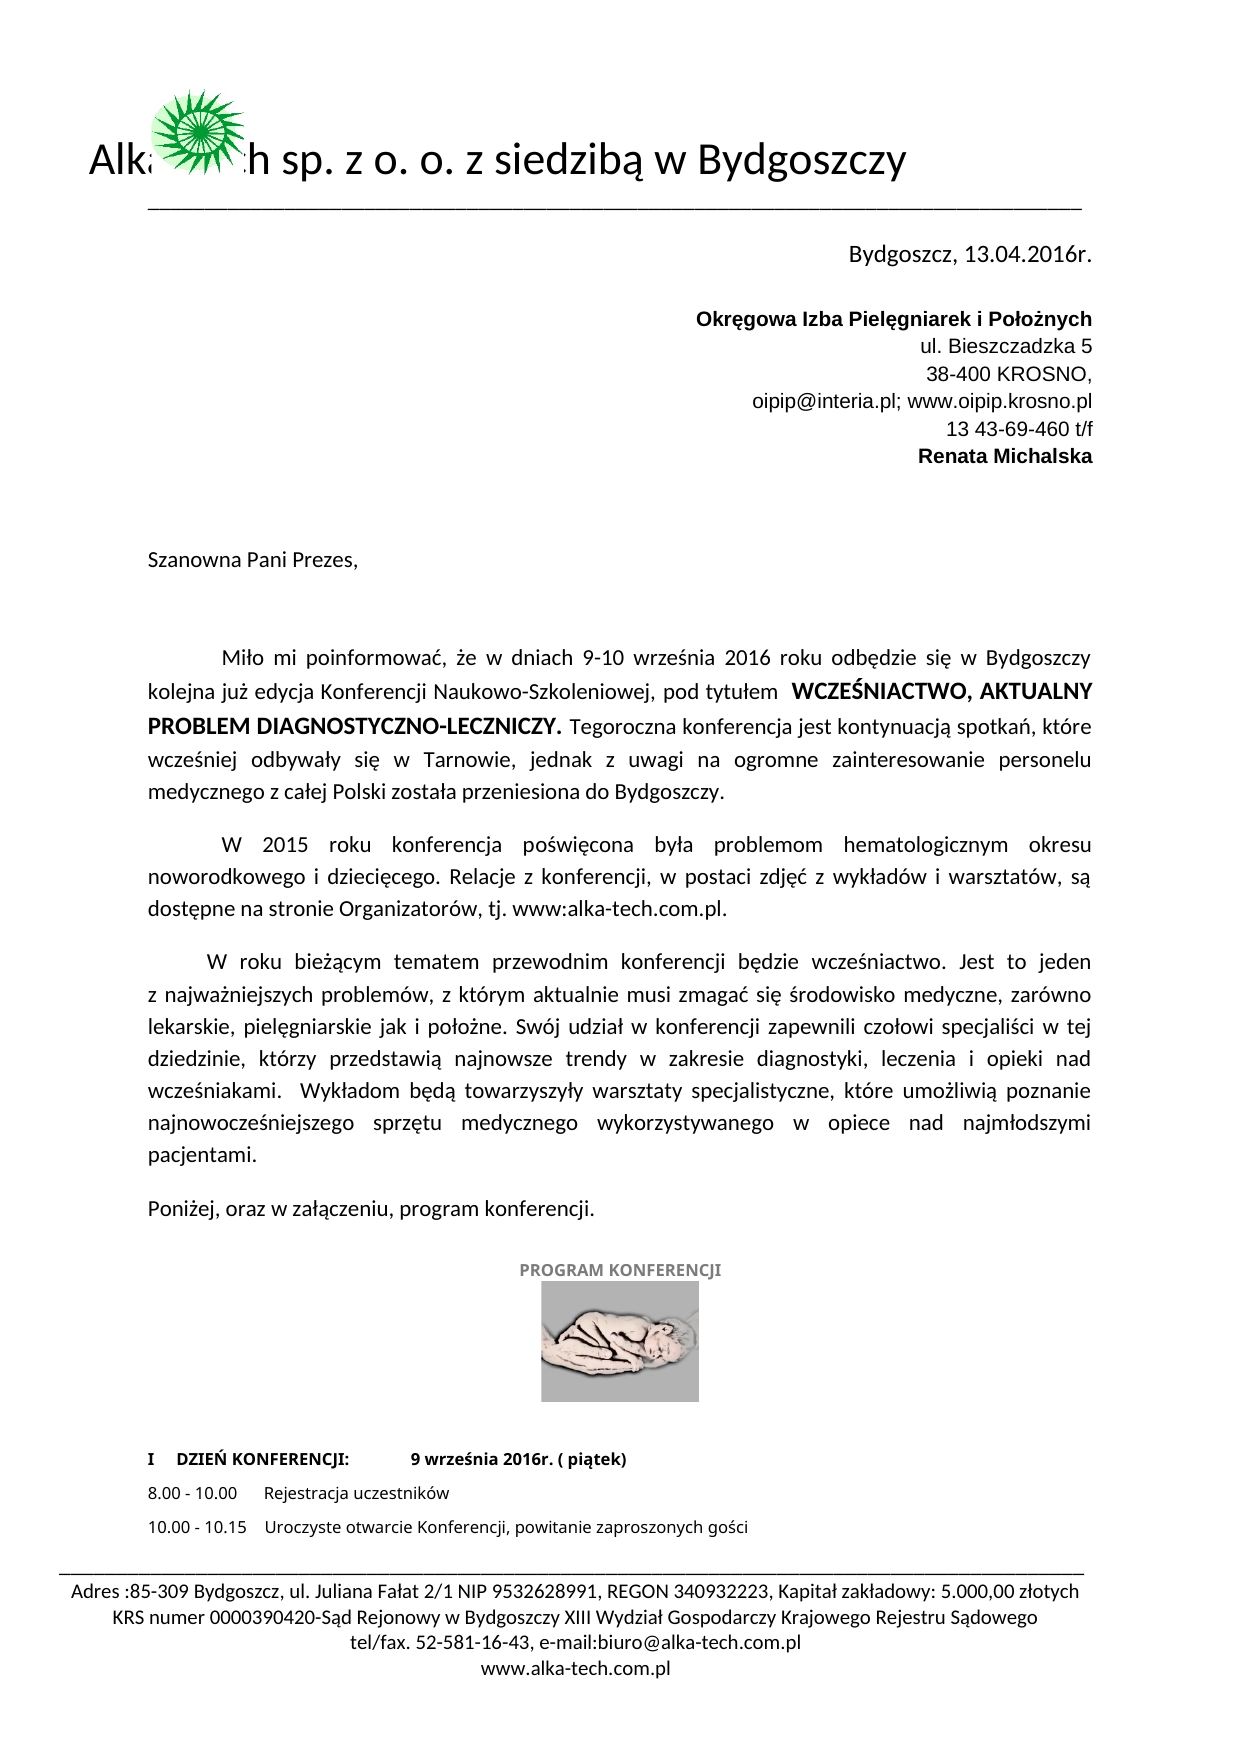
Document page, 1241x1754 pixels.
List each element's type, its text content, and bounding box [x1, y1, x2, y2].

picture [150, 88, 244, 173]
text Okręgowa Izba Pielęgniarek i Położnych ul. Bieszczadzka 5 38-400 KROSNO, oipip@interia.pl; www.oipip.krosno.pl 13 43-69-460 t/f Renata Michalska [148, 307, 1093, 500]
text Bydgoszcz, 13.04.2016r. [738, 239, 1093, 269]
text W 2015 roku konferencja poświęcona była problemom hematologicznym okresu noworodkowego i dziecięcego. Relacje z konferencji, w postaci zdjęć z wykładów i warsztatów, są dostępne na stronie Organizatorów, tj. www:alka-tech.com.pl. [148, 830, 1093, 922]
text PROGRAM KONFERENCJI [148, 1247, 1093, 1281]
text 10.00 - 10.15 Uroczyste otwarcie Konferencji, powitanie zaproszonych gości [148, 1504, 1093, 1539]
text Poniżej, oraz w załączeniu, program konferencji. [148, 1194, 1093, 1222]
text Szanowna Pani Prezes, [148, 517, 1093, 573]
text W roku bieżącym tematem przewodnim konferencji będzie wcześniactwo. Jest to jeden z najważniejszych problemów, z którym aktualnie musi zmagać się środowisko medyczne, zarówno lekarskie, pielęgniarskie jak i położne. Swój udział w konferencji zapewnili czołowi specjaliści w tej dziedzinie, którzy przedstawią najnowsze trendy w zakresie diagnostyki, leczenia i opieki nad wcześniakami. Wykładom będą towarzyszyły warsztaty specjalistyczne, które umożliwią poznanie najnowocześniejszego sprzętu medycznego wykorzystywanego w opiece nad najmłodszymi pacjentami. [148, 947, 1093, 1169]
text I DZIEŃ KONFERENCJI: 9 września 2016r. ( piątek) [148, 1436, 1093, 1470]
text __________________________________________________________________________________ [148, 186, 1093, 214]
picture [541, 1281, 699, 1402]
text Miło mi poinformować, że w dniach 9-10 września 2016 roku odbędzie się w Bydgoszczy kolejna już edycja Konferencji Naukowo-Szkoleniowej, pod tytułem WCZEŚNIACTWO, AKTUALNY PROBLEM DIAGNOSTYCZNO-LECZNICZY. Tegoroczna konferencja jest kontynuacją spotkań, które wcześniej odbywały się w Tarnowie, jednak z uwagi na ogromne zainteresowanie personelu medycznego z całej Polski została przeniesiona do Bydgoszczy. [148, 643, 1093, 805]
text 8.00 - 10.00 Rejestracja uczestników [148, 1470, 1093, 1504]
